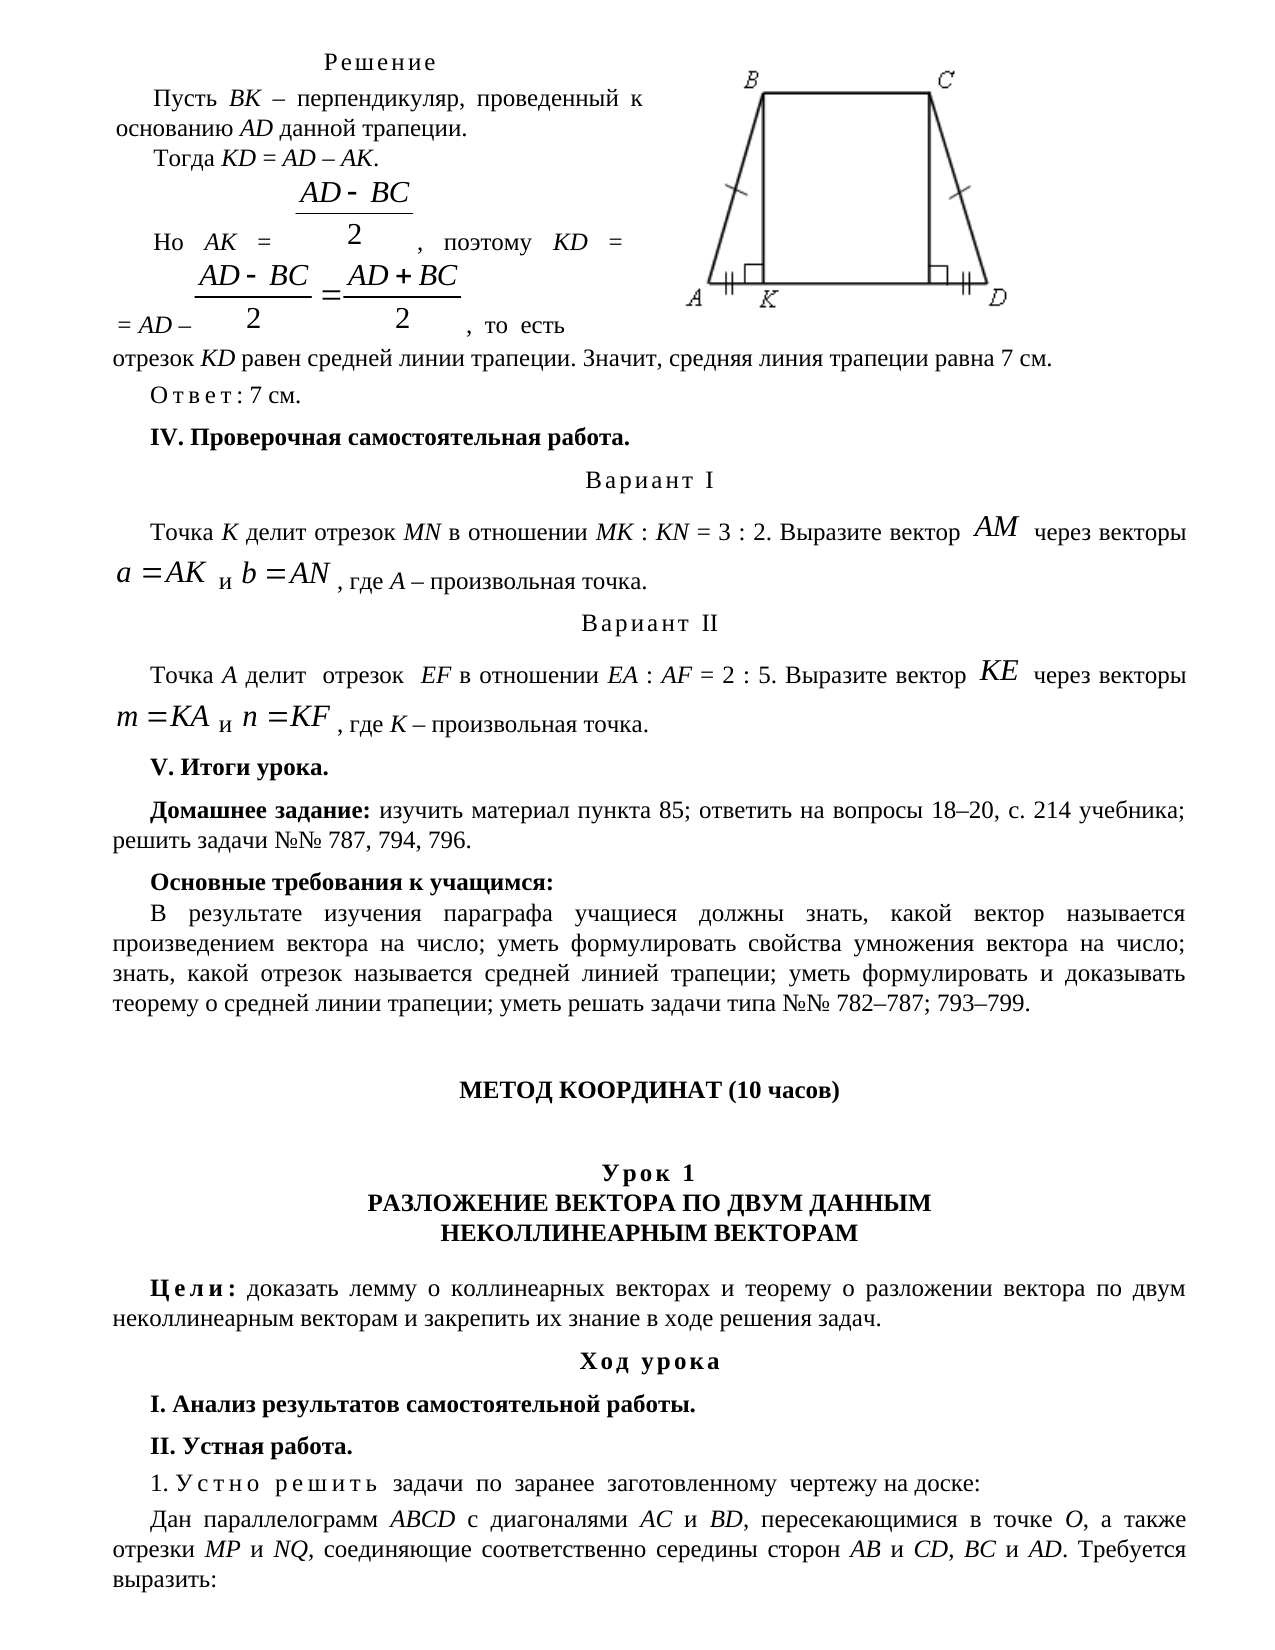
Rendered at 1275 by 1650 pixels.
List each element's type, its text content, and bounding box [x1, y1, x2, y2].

text Точка K делит отрезок MN в отношении MK : KN = 3 : 2. Выразите вектор через векторы и , где A – произвольная точка. [112, 501, 1186, 595]
text 1. Устно решить задачи по заранее заготовленному чертежу на доске: [112, 1468, 1186, 1496]
text II. Устная работа. [112, 1431, 1186, 1460]
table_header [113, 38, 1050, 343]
text Ответ: . [112, 380, 1186, 408]
text I. Анализ результатов самостоятельной работы. [112, 1389, 1186, 1417]
text Урок 1 Разложение вектора по двум данным неколлинеарным векторам [112, 1158, 1186, 1247]
text Вариант I [112, 465, 1186, 494]
text Домашнее задание: изучить материал пункта 85; ответить на вопросы 18–20, с. 214 учебника; решить задачи №№ 787, 794, 796. [112, 795, 1186, 854]
text МЕТОД КООРДИНАТ (10 часов) [112, 1076, 1186, 1104]
text IV. Проверочная самостоятельная работа. [112, 422, 1186, 451]
text V. Итоги урока. [112, 752, 1186, 781]
text Точка A делит отрезок EF в отношении EA : AF = 2 : 5. Выразите вектор через векторы и , где K – произвольная точка. [112, 645, 1186, 738]
text Основные требования к учащимся: [112, 867, 1186, 896]
text Дан параллелограмм ABCD с диагоналями AC и BD, пересекающимися в точке О, а также отрезки MP и NQ, соединяющие соответственно середины сторон AB и CD, BC и AD. Требуется выразить: [112, 1504, 1186, 1593]
text В результате изучения параграфа учащиеся должны знать, какой вектор называется произведением вектора на число; уметь формулировать свойства умножения вектора на число; знать, какой отрезок называется средней линией трапеции; уметь формулировать и доказывать теорему о средней линии трапеции; уметь решать задачи типа №№ 782–787; 793–799. [112, 898, 1186, 1017]
picture [681, 65, 1016, 314]
text Вариант II [112, 608, 1186, 637]
text Цели: доказать лемму о коллинеарных векторах и теорему о разложении вектора по двум неколлинеарным векторам и закрепить их знание в ходе решения задач. [112, 1273, 1186, 1332]
text Ход урока [112, 1346, 1186, 1375]
text отрезок KD равен средней линии трапеции. Значит, средняя линия трапеции равна . [112, 343, 1186, 372]
